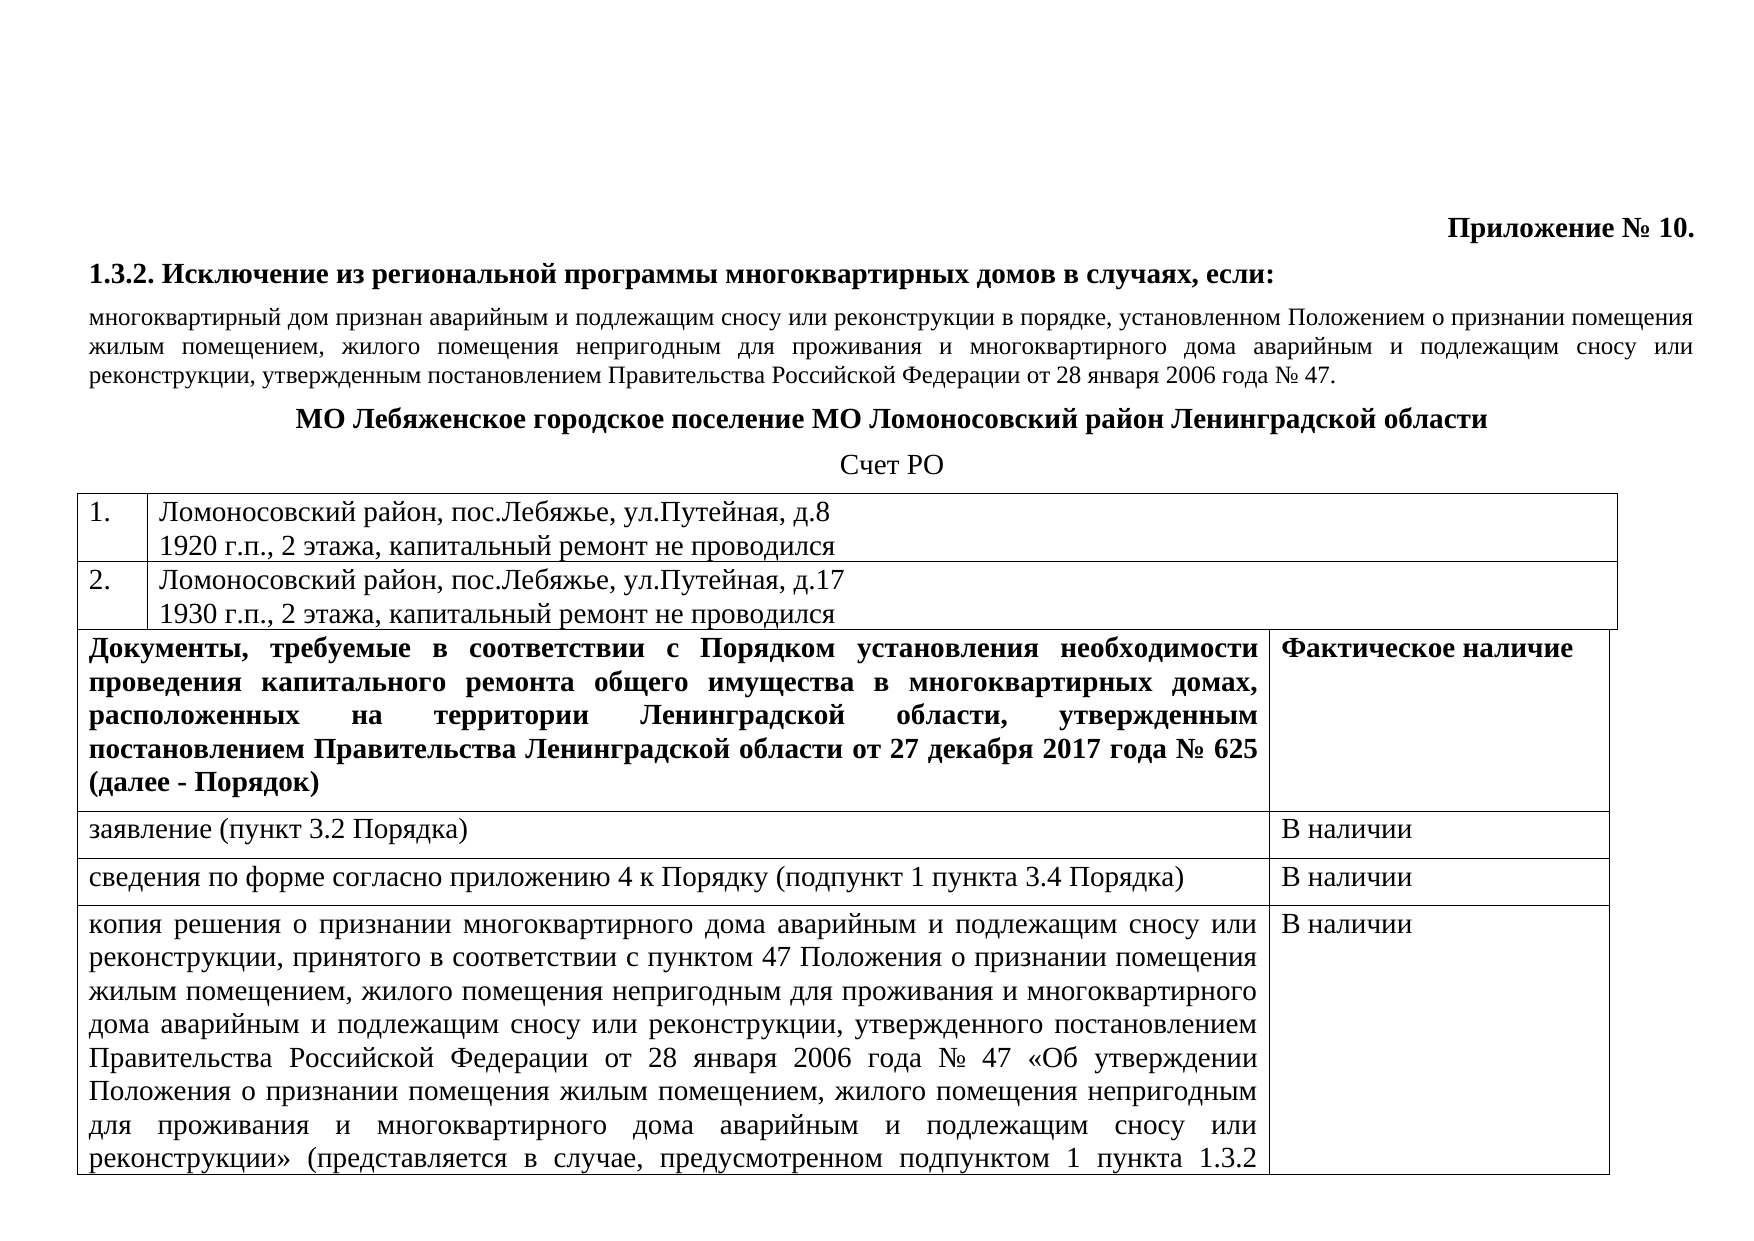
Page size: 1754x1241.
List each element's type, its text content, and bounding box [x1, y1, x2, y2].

table_cell Документы, требуемые в соответствии с Порядком установления необходимости проведения капитального ремонта общего имущества в многоквартирных домах, расположенных на территории Ленинградской области, утвержденным постановлением Правительства Ленинградской области от 27 декабря 2017 года № 625 (далее - Порядок) [78, 630, 1269, 811]
table_cell Ломоносовский район, пос.Лебяжье, ул.Путейная, д.17 1930 г.п., 2 этажа, капитальный ремонт не проводился [148, 562, 1617, 629]
table_cell 2. [78, 562, 147, 629]
text МО Лебяженское городское поселение МО Ломоносовский район Ленинградской области [89, 401, 1695, 434]
table_header 1. [78, 494, 147, 561]
text Приложение № 10. [89, 210, 1695, 244]
table_header Ломоносовский район, пос.Лебяжье, ул.Путейная, д.8 1920 г.п., 2 этажа, капитальный ремонт не проводился [148, 494, 1617, 561]
text Счет РО [89, 447, 1695, 481]
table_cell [78, 906, 1269, 1174]
table_cell В наличии [1270, 812, 1609, 858]
table_cell В наличии [1270, 859, 1609, 905]
table_cell В наличии [1270, 906, 1609, 1174]
text 1.3.2. Исключение из региональной программы многоквартирных домов в случаях, если: [89, 256, 1695, 290]
table_cell сведения по форме согласно приложению 4 к Порядку (подпункт 1 пункта 3.4 Порядка) [78, 859, 1269, 905]
table_cell Фактическое наличие [1270, 630, 1609, 811]
table_cell заявление (пункт 3.2 Порядка) [78, 812, 1269, 858]
text многоквартирный дом признан аварийным и подлежащим сносу или реконструкции в порядке, установленном Положением о признании помещения жилым помещением, жилого помещения непригодным для проживания и многоквартирного дома аварийным и подлежащим сносу или реконструкции, утвержденным постановлением Правительства Российской Федерации от 28 января 2006 года № 47. [89, 302, 1695, 388]
